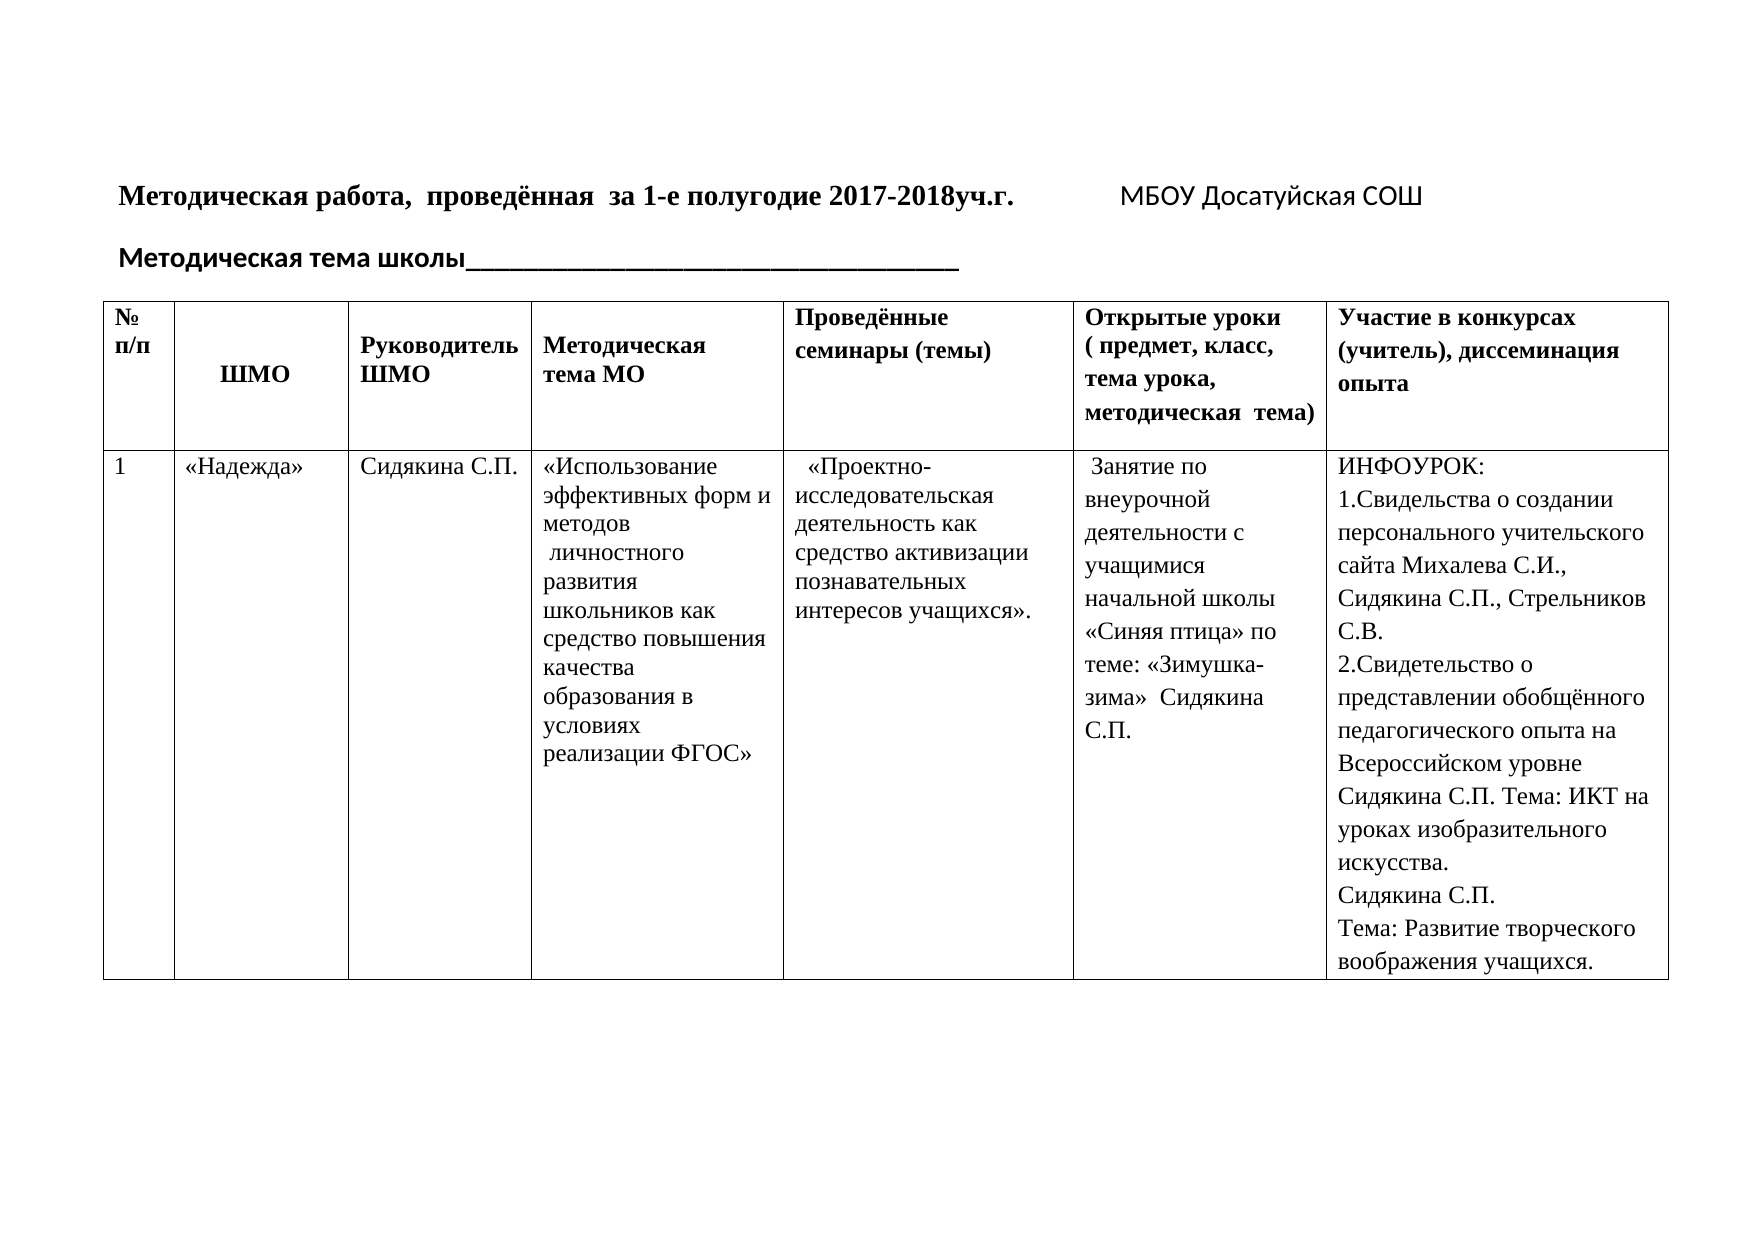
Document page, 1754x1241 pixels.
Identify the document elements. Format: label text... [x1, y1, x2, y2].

table_header Методическая тема МО [532, 302, 783, 450]
table_header Участие в конкурсах (учитель), диссеминация опыта [1327, 302, 1668, 450]
table_cell 1 [104, 451, 174, 979]
text Методическая работа, проведённая за 1-е полугодие 2017-2018уч.г. МБОУ Досатуйская СОШ [118, 177, 1636, 213]
table_header № п/п [104, 302, 174, 450]
text Методическая тема школы__________________________________ [118, 239, 1636, 274]
table_cell ИНФОУРОК: 1.Свидельства о создании персонального учительского сайта Михалева С.И., Сидякина С.П., Стрельников С.В. 2.Свидетельство о представлении обобщённого педагогического опыта на Всероссийском уровне Сидякина С.П. Тема: ИКТ на уроках изобразительного искусства. Сидякина С.П. Тема: Развитие творческого воображения учащихся. [1327, 451, 1668, 979]
table_cell Занятие по внеурочной деятельности с учащимися начальной школы «Синяя птица» по теме: «Зимушка-зима» Сидякина С.П. [1074, 451, 1326, 979]
table_cell Сидякина С.П. [349, 451, 531, 979]
table_header ШМО [175, 302, 348, 450]
table_header Проведённые семинары (темы) [784, 302, 1073, 450]
table_header Руководитель ШМО [349, 302, 531, 450]
table_header Открытые уроки ( предмет, класс, тема урока, методическая тема) [1074, 302, 1326, 450]
table_cell «Использование эффективных форм и методов личностного развития школьников как средство повышения качества образования в условиях реализации ФГОС» [532, 451, 783, 979]
table_cell «Проектно-исследовательская деятельность как средство активизации познавательных интересов учащихся». [784, 451, 1073, 979]
table_cell «Надежда» [175, 451, 348, 979]
